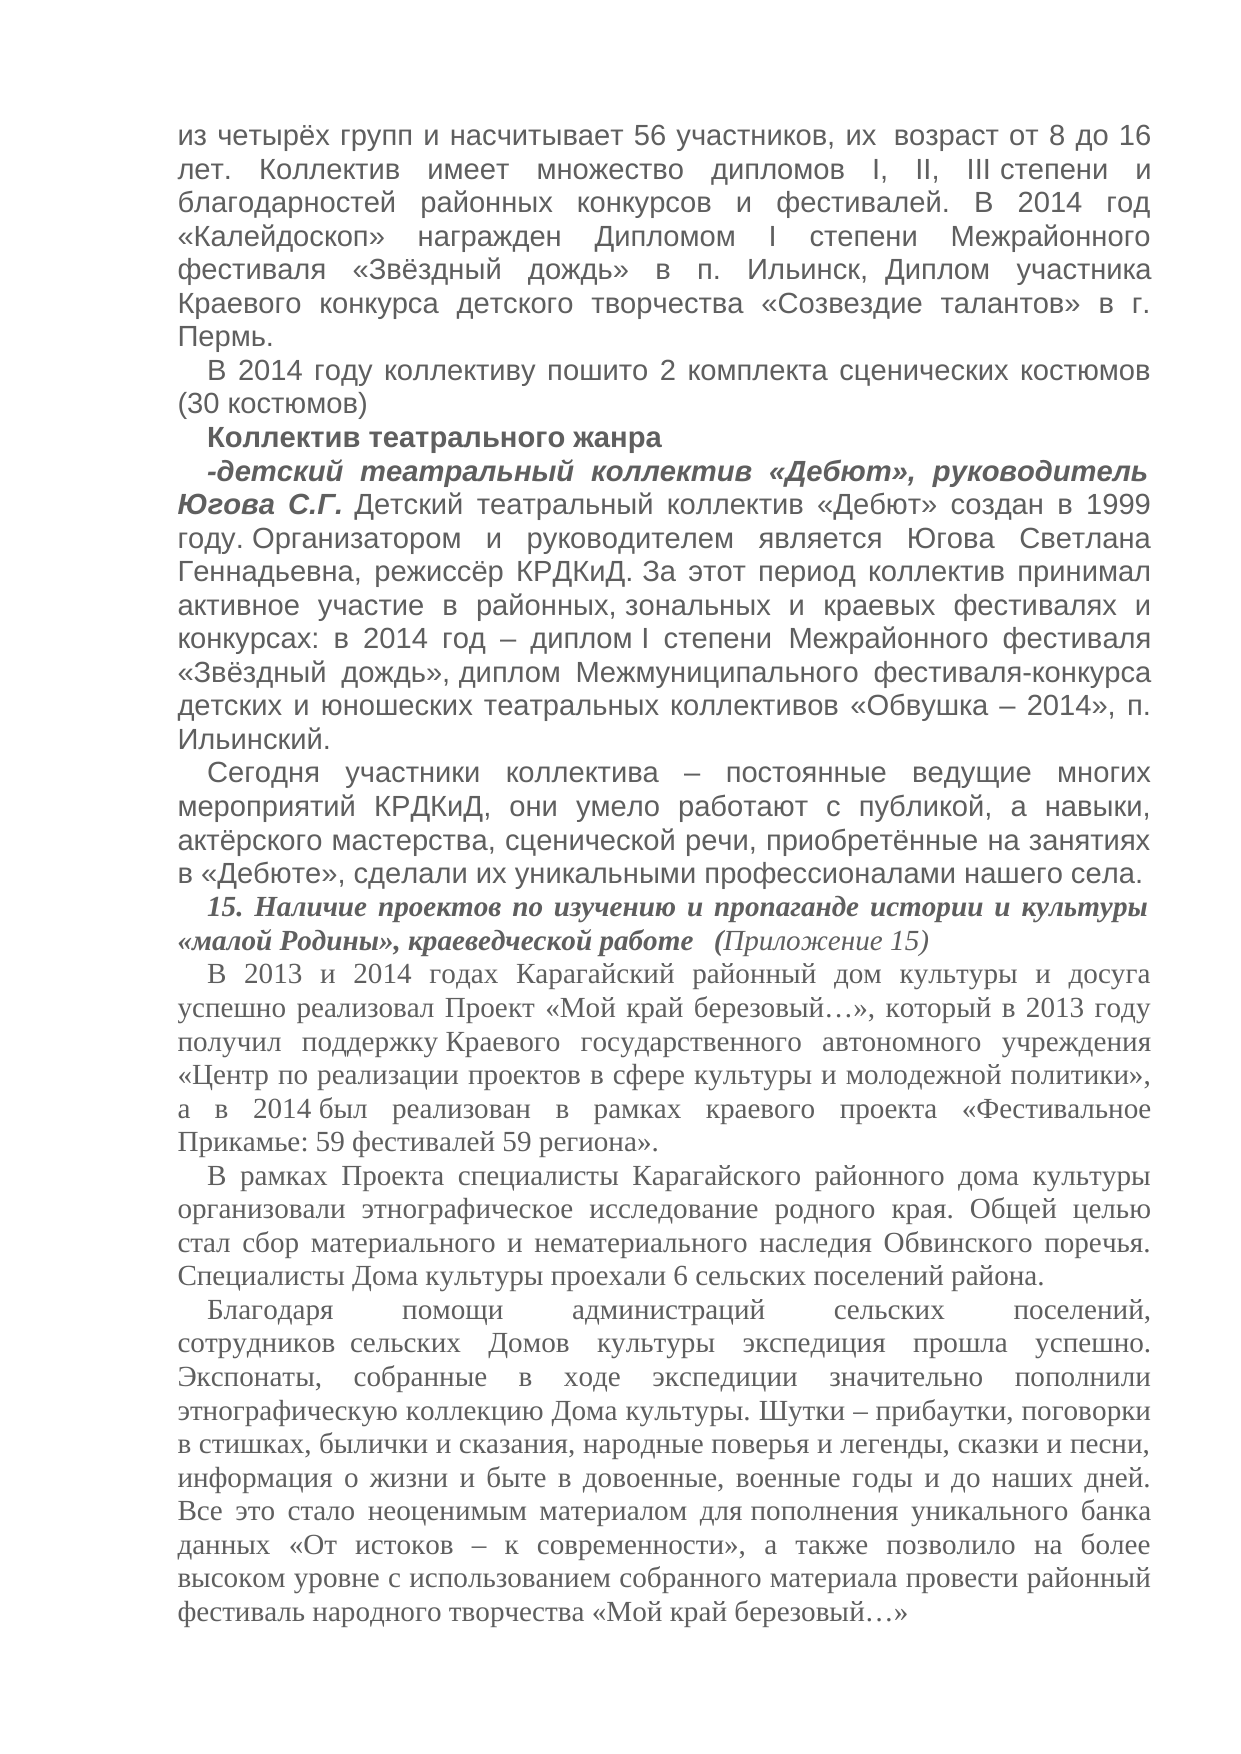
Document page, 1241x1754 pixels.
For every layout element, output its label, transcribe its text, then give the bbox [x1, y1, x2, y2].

text Сегодня участники коллектива – постоянные ведущие многих мероприятий КРДКиД, они умело работают с публикой, а навыки, актёрского мастерства, сценической речи, приобретённые на занятиях в «Дебюте», сделали их уникальными профессионалами нашего села. [177, 755, 1152, 889]
text Коллектив театрального жанра [177, 420, 1152, 453]
text Благодаря помощи администраций сельских поселений, сотрудников сельских Домов культуры экспедиция прошла успешно. Экспонаты, собранные в ходе экспедиции значительно пополнили этнографическую коллекцию Дома культуры. Шутки – прибаутки, поговорки в стишках, былички и сказания, народные поверья и легенды, сказки и песни, информация о жизни и быте в довоенные, военные годы и до наших дней. Все это стало неоценимым материалом для пополнения уникального банка данных «От истоков – к современности», а также позволило на более высоком уровне с использованием собранного материала провести районный фестиваль народного творчества «Мой край березовый…» [177, 1292, 1152, 1627]
text В 2014 году коллективу пошито 2 комплекта сценических костюмов (30 костюмов) [177, 353, 1152, 420]
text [177, 118, 1152, 353]
text -детский театральный коллектив «Дебют», руководитель Югова С.Г. Детский театральный коллектив «Дебют» создан в 1999 году. Организатором и руководителем является Югова Светлана Геннадьевна, режиссёр КРДКиД. За этот период коллектив принимал активное участие в районных, зональных и краевых фестивалях и конкурсах: в 2014 год – диплом I степени Межрайонного фестиваля «Звёздный дождь», диплом Межмуниципального фестиваля-конкурса детских и юношеских театральных коллективов «Обвушка – 2014», п. Ильинский. [177, 453, 1152, 755]
text В рамках Проекта специалисты Карагайского районного дома культуры организовали этнографическое исследование родного края. Общей целью стал сбор материального и нематериального наследия Обвинского поречья. Специалисты Дома культуры проехали 6 сельских поселений района. [177, 1158, 1152, 1292]
text В 2013 и 2014 годах Карагайский районный дом культуры и досуга успешно реализовал Проект «Мой край березовый…», который в 2013 году получил поддержку Краевого государственного автономного учреждения «Центр по реализации проектов в сфере культуры и молодежной политики», а в 2014 был реализован в рамках краевого проекта «Фестивальное Прикамье: 59 фестивалей 59 региона». [177, 957, 1152, 1158]
text 15. Наличие проектов по изучению и пропаганде истории и культуры «малой Родины», краеведческой работе (Приложение 15) [177, 889, 1152, 957]
